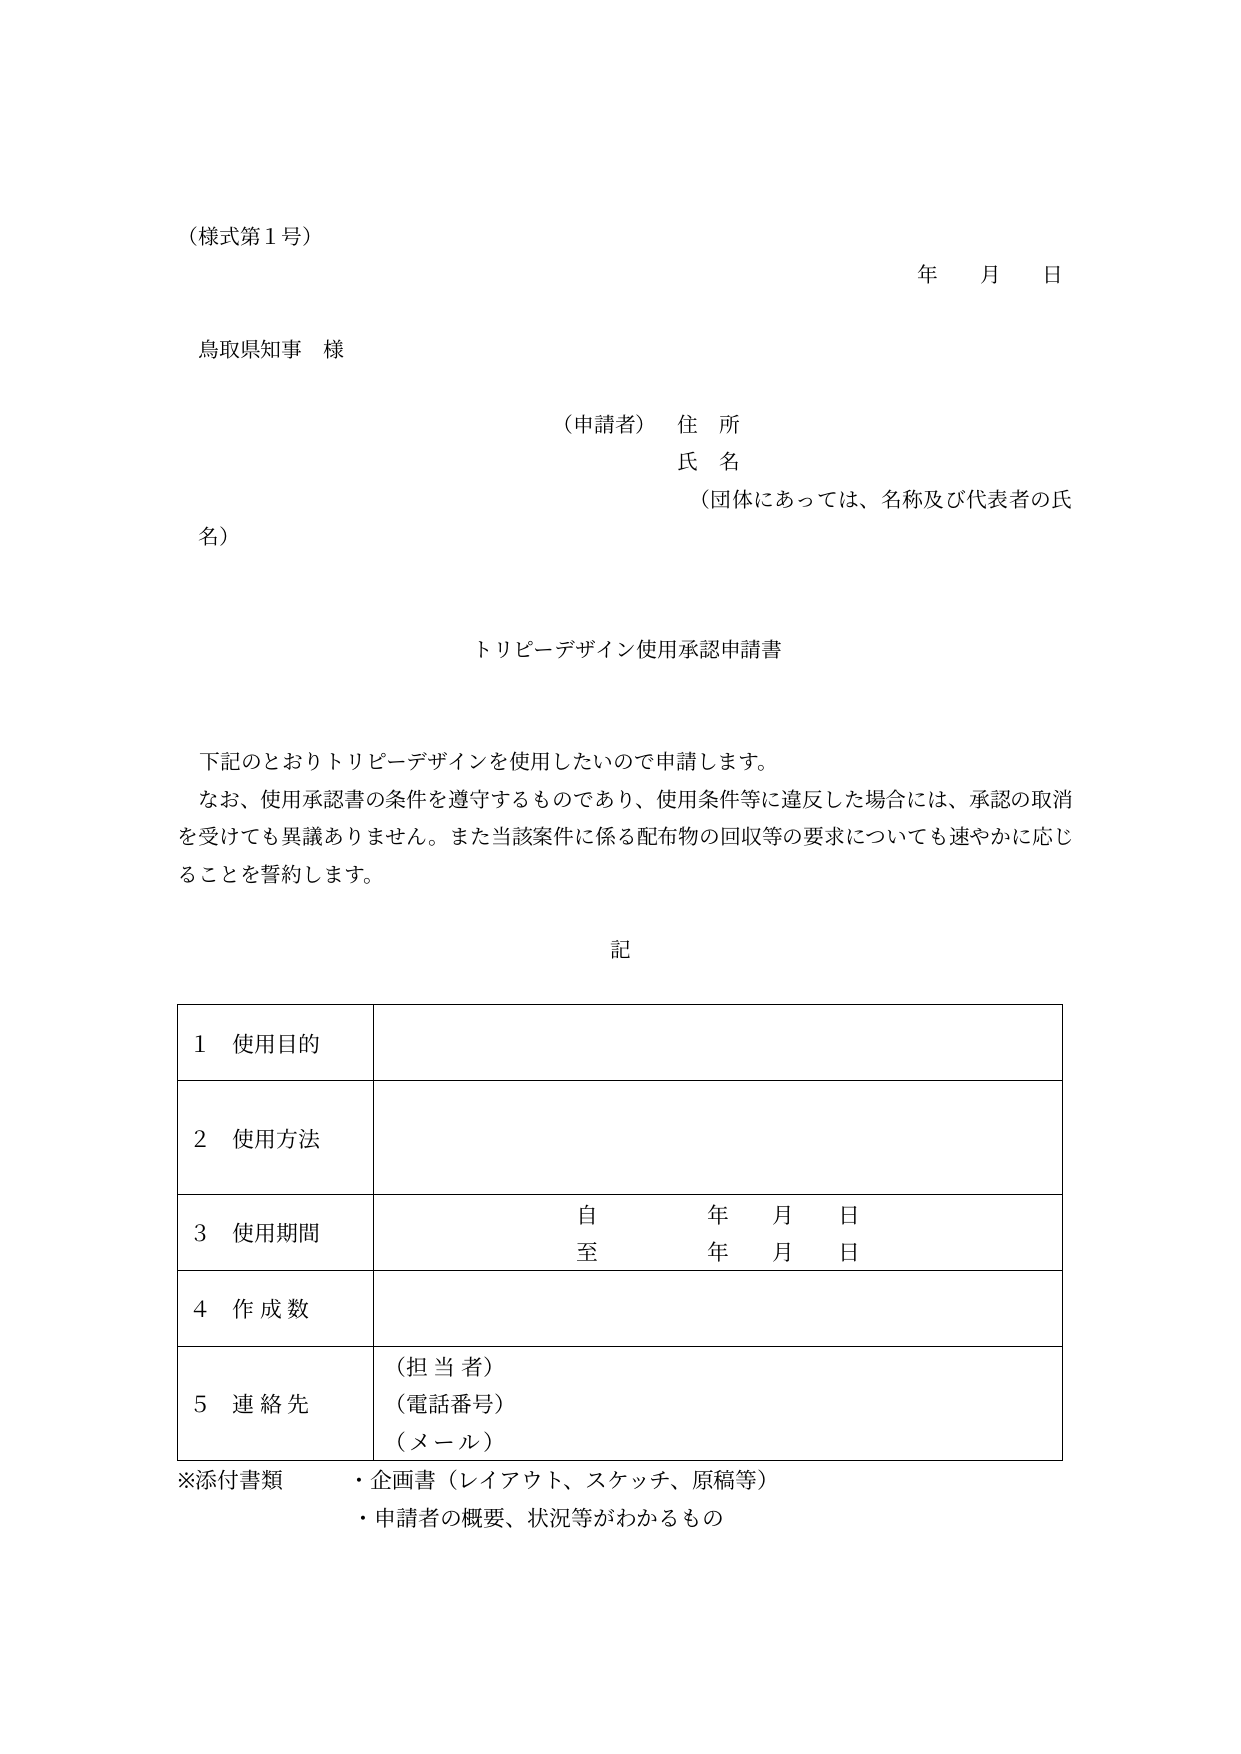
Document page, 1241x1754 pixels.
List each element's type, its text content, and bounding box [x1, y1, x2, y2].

text トリピーデザイン使用承認申請書 [177, 629, 1077, 667]
text 下記のとおりトリピーデザインを使用したいので申請します。 [199, 742, 1077, 779]
text （団体にあっては、名称及び代表者の氏名） [177, 479, 1077, 554]
text （申請者） 住 所 [177, 404, 976, 442]
table_header １ 使用目的 [178, 1005, 373, 1080]
text ※添付書類 ・企画書（レイアウト、スケッチ、原稿等） [177, 1461, 1063, 1498]
table_header [374, 1005, 1062, 1080]
table_cell ３ 使用期間 [178, 1195, 373, 1270]
text （様式第１号） [177, 217, 1063, 254]
text なお、使用承認書の条件を遵守するものであり、使用条件等に違反した場合には、承認の取消を受けても異議ありません。また当該案件に係る配布物の回収等の要求についても速やかに応じることを誓約します。 [177, 779, 1077, 892]
table_cell ５ 連絡先 [178, 1347, 373, 1459]
text 鳥取県知事 様 [177, 329, 976, 367]
table_cell （担当者） （電話番号） （メール） [374, 1347, 1062, 1459]
table_cell [374, 1081, 1062, 1194]
text 氏 名 [177, 442, 1077, 479]
subtitle 記 [177, 929, 1063, 967]
table_cell ４ 作成数 [178, 1271, 373, 1346]
text ・申請者の概要、状況等がわかるもの [177, 1498, 1063, 1536]
table_cell 自 年 月 日 至 年 月 日 [374, 1195, 1062, 1270]
text 年 月 日 [177, 254, 1063, 292]
table_cell [374, 1271, 1062, 1346]
table_cell ２ 使用方法 [178, 1081, 373, 1194]
